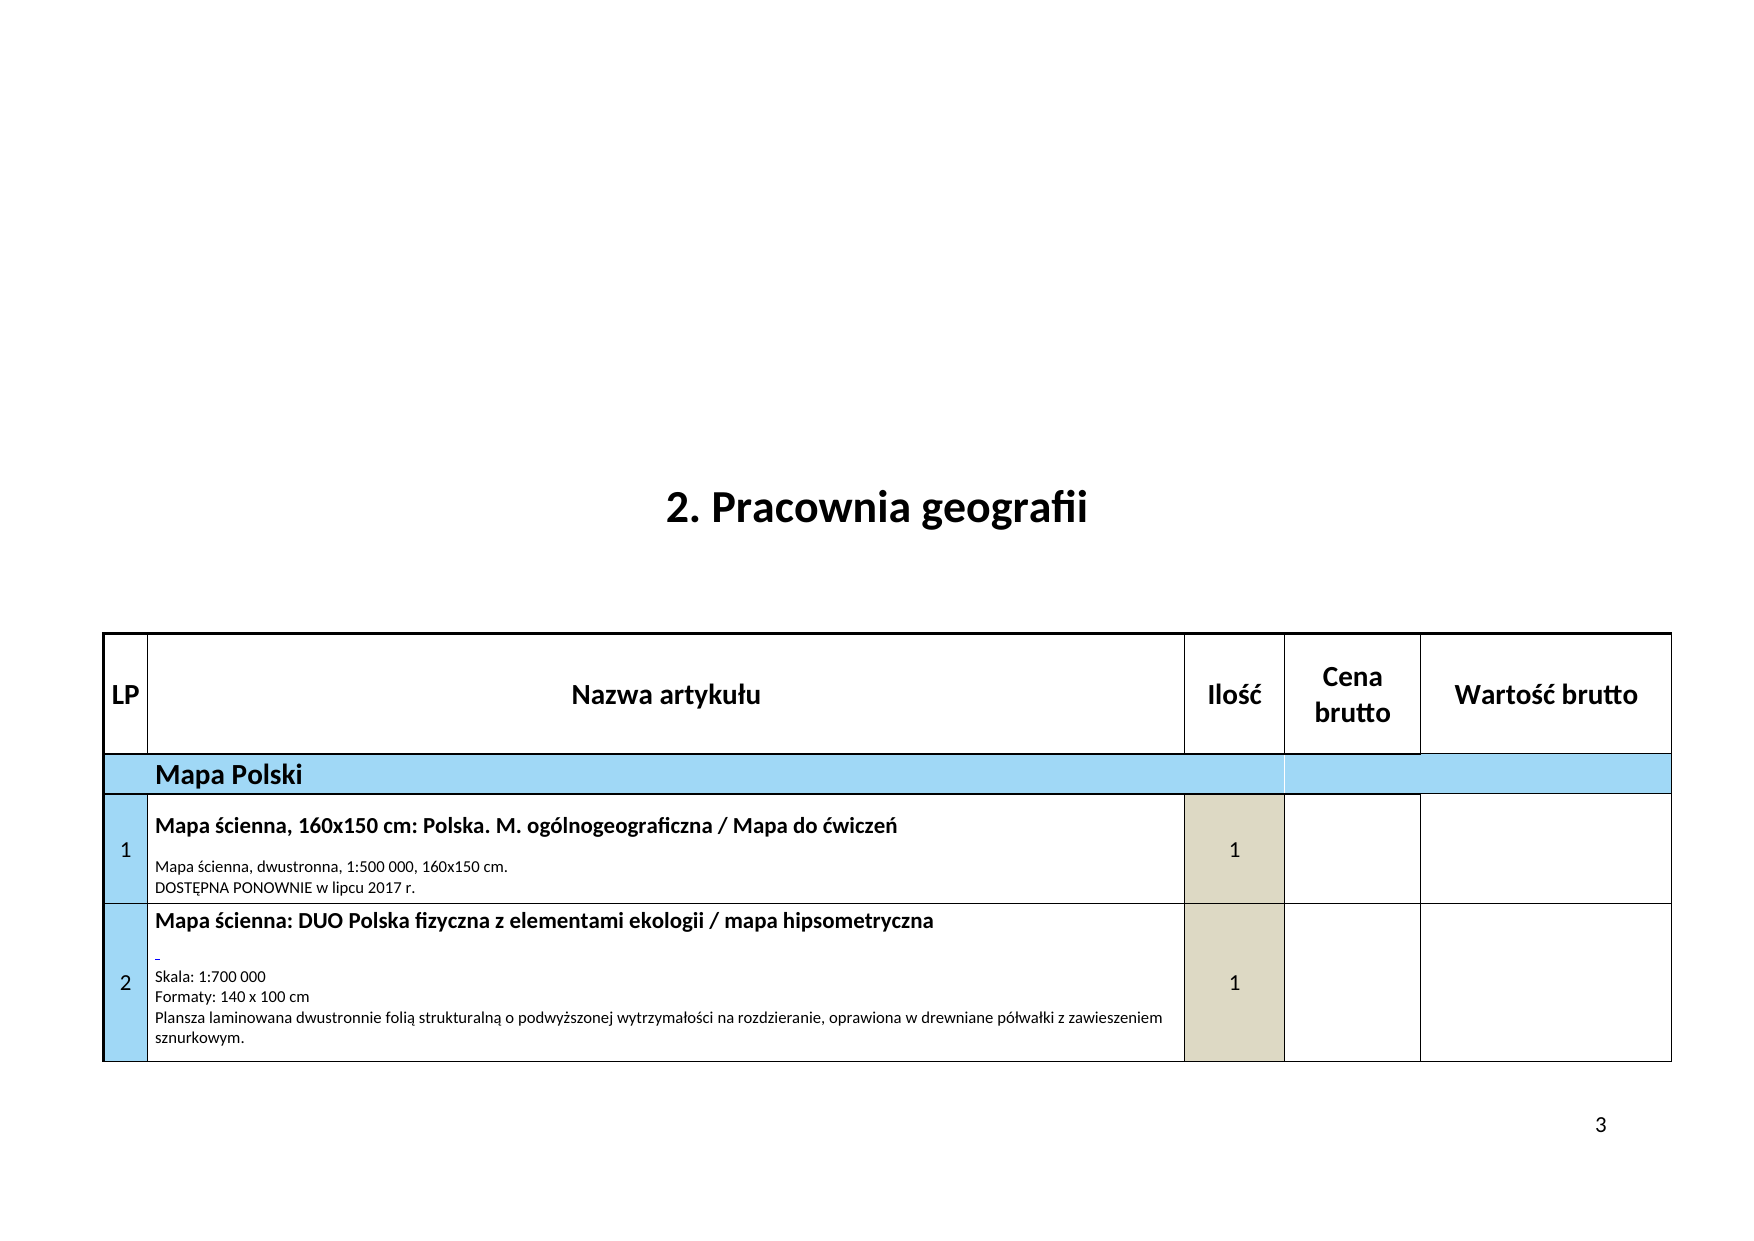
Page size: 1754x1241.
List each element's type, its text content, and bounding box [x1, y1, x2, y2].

table_cell Mapa ścienna, dwustronna, 1:500 000, 160x150 cm. DOSTĘPNA PONOWNIE w lipcu 2017 r. [148, 856, 1184, 903]
table_cell 1 [1185, 795, 1284, 903]
table_cell [1285, 904, 1420, 1061]
table_header Wartość brutto [1421, 635, 1671, 752]
table_header Cena brutto [1285, 635, 1420, 752]
table_cell [1285, 795, 1420, 903]
table_header Ilość [1185, 635, 1284, 752]
table_cell 1 [1185, 904, 1284, 1061]
table_cell [105, 755, 148, 793]
table_cell [1285, 755, 1421, 793]
table_cell Skala: 1:700 000 Formaty: 140 x 100 cm Plansza laminowana dwustronnie folią strukturalną o podwyższonej wytrzymałości na rozdzieranie, oprawiona w drewniane półwałki z zawieszeniem sznurkowym. [148, 965, 1184, 1061]
table_cell 1 [105, 795, 147, 903]
table_cell [1421, 904, 1671, 1061]
table_cell Mapa Polski [148, 755, 1284, 793]
text 2. Pracownia geografii [148, 478, 1606, 534]
table_cell 2 [105, 904, 147, 1061]
table_cell [1421, 754, 1671, 793]
table_cell Mapa ścienna: DUO Polska fizyczna z elementami ekologii / mapa hipsometryczna [148, 904, 1184, 965]
table_header LP [105, 635, 147, 752]
table_cell [1421, 794, 1671, 903]
table_cell Mapa ścienna, 160x150 cm: Polska. M. ogólnogeograficzna / Mapa do ćwiczeń [148, 795, 1184, 856]
table_header Nazwa artykułu [148, 635, 1184, 752]
